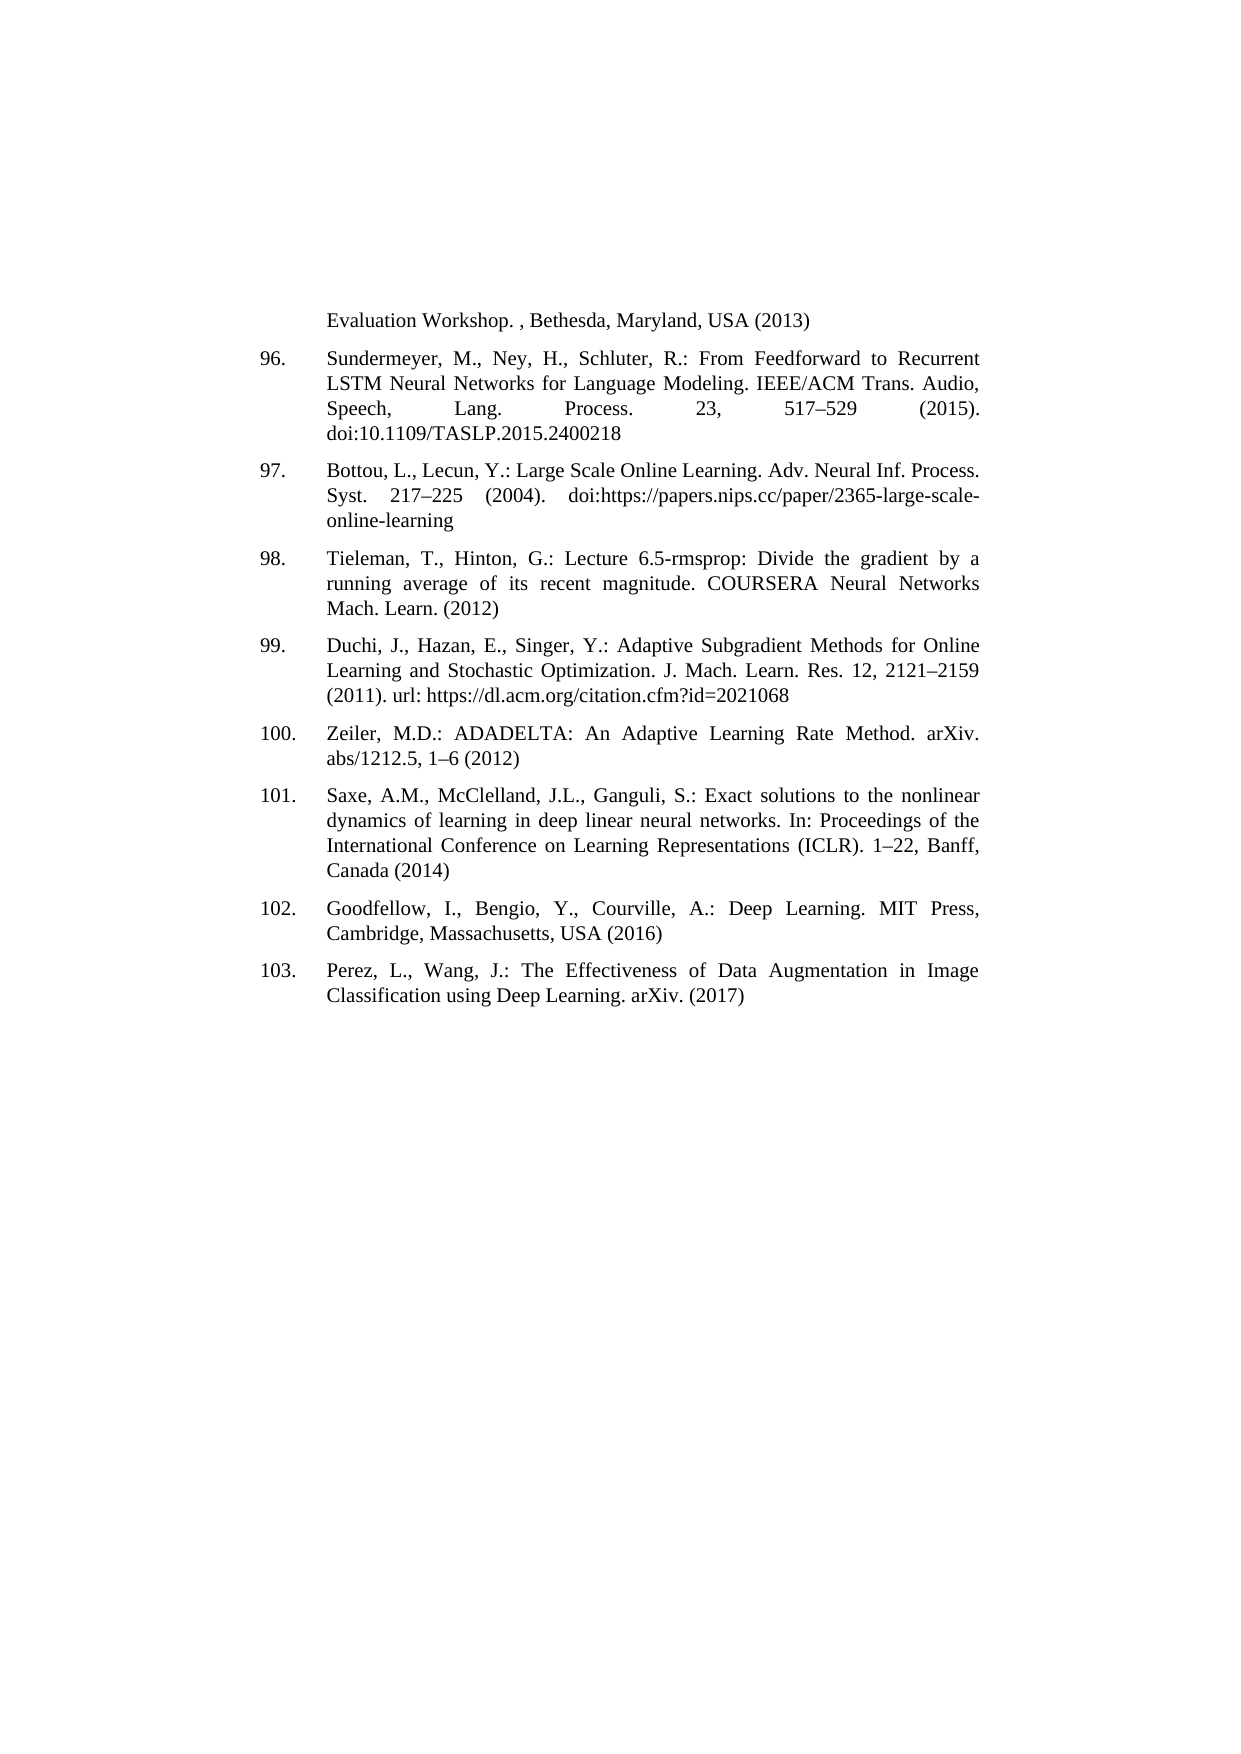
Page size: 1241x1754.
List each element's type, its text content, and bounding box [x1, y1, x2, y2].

text 98. Tieleman, T., Hinton, G.: Lecture 6.5-rmsprop: Divide the gradient by a running average of its recent magnitude. COURSERA Neural Networks Mach. Learn. (2012) [260, 544, 980, 619]
text 103. Perez, L., Wang, J.: The Effectiveness of Data Augmentation in Image Classification using Deep Learning. arXiv. (2017) [260, 957, 980, 1007]
text 100. Zeiler, M.D.: ADADELTA: An Adaptive Learning Rate Method. arXiv. abs/1212.5, 1–6 (2012) [260, 719, 980, 769]
text 96. Sundermeyer, M., Ney, H., Schluter, R.: From Feedforward to Recurrent LSTM Neural Networks for Language Modeling. IEEE/ACM Trans. Audio, Speech, Lang. Process. 23, 517–529 (2015). doi:10.1109/TASLP.2015.2400218 [260, 344, 980, 444]
text 101. Saxe, A.M., McClelland, J.L., Ganguli, S.: Exact solutions to the nonlinear dynamics of learning in deep linear neural networks. In: Proceedings of the International Conference on Learning Representations (ICLR). 1–22, Banff, Canada (2014) [260, 782, 980, 882]
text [260, 307, 980, 332]
text 97. Bottou, L., Lecun, Y.: Large Scale Online Learning. Adv. Neural Inf. Process. Syst. 217–225 (2004). doi:https://papers.nips.cc/paper/2365-large-scale-online-learning [260, 457, 980, 532]
text 102. Goodfellow, I., Bengio, Y., Courville, A.: Deep Learning. MIT Press, Cambridge, Massachusetts, USA (2016) [260, 894, 980, 944]
text 99. Duchi, J., Hazan, E., Singer, Y.: Adaptive Subgradient Methods for Online Learning and Stochastic Optimization. J. Mach. Learn. Res. 12, 2121–2159 (2011). url: https://dl.acm.org/citation.cfm?id=2021068 [260, 632, 980, 707]
